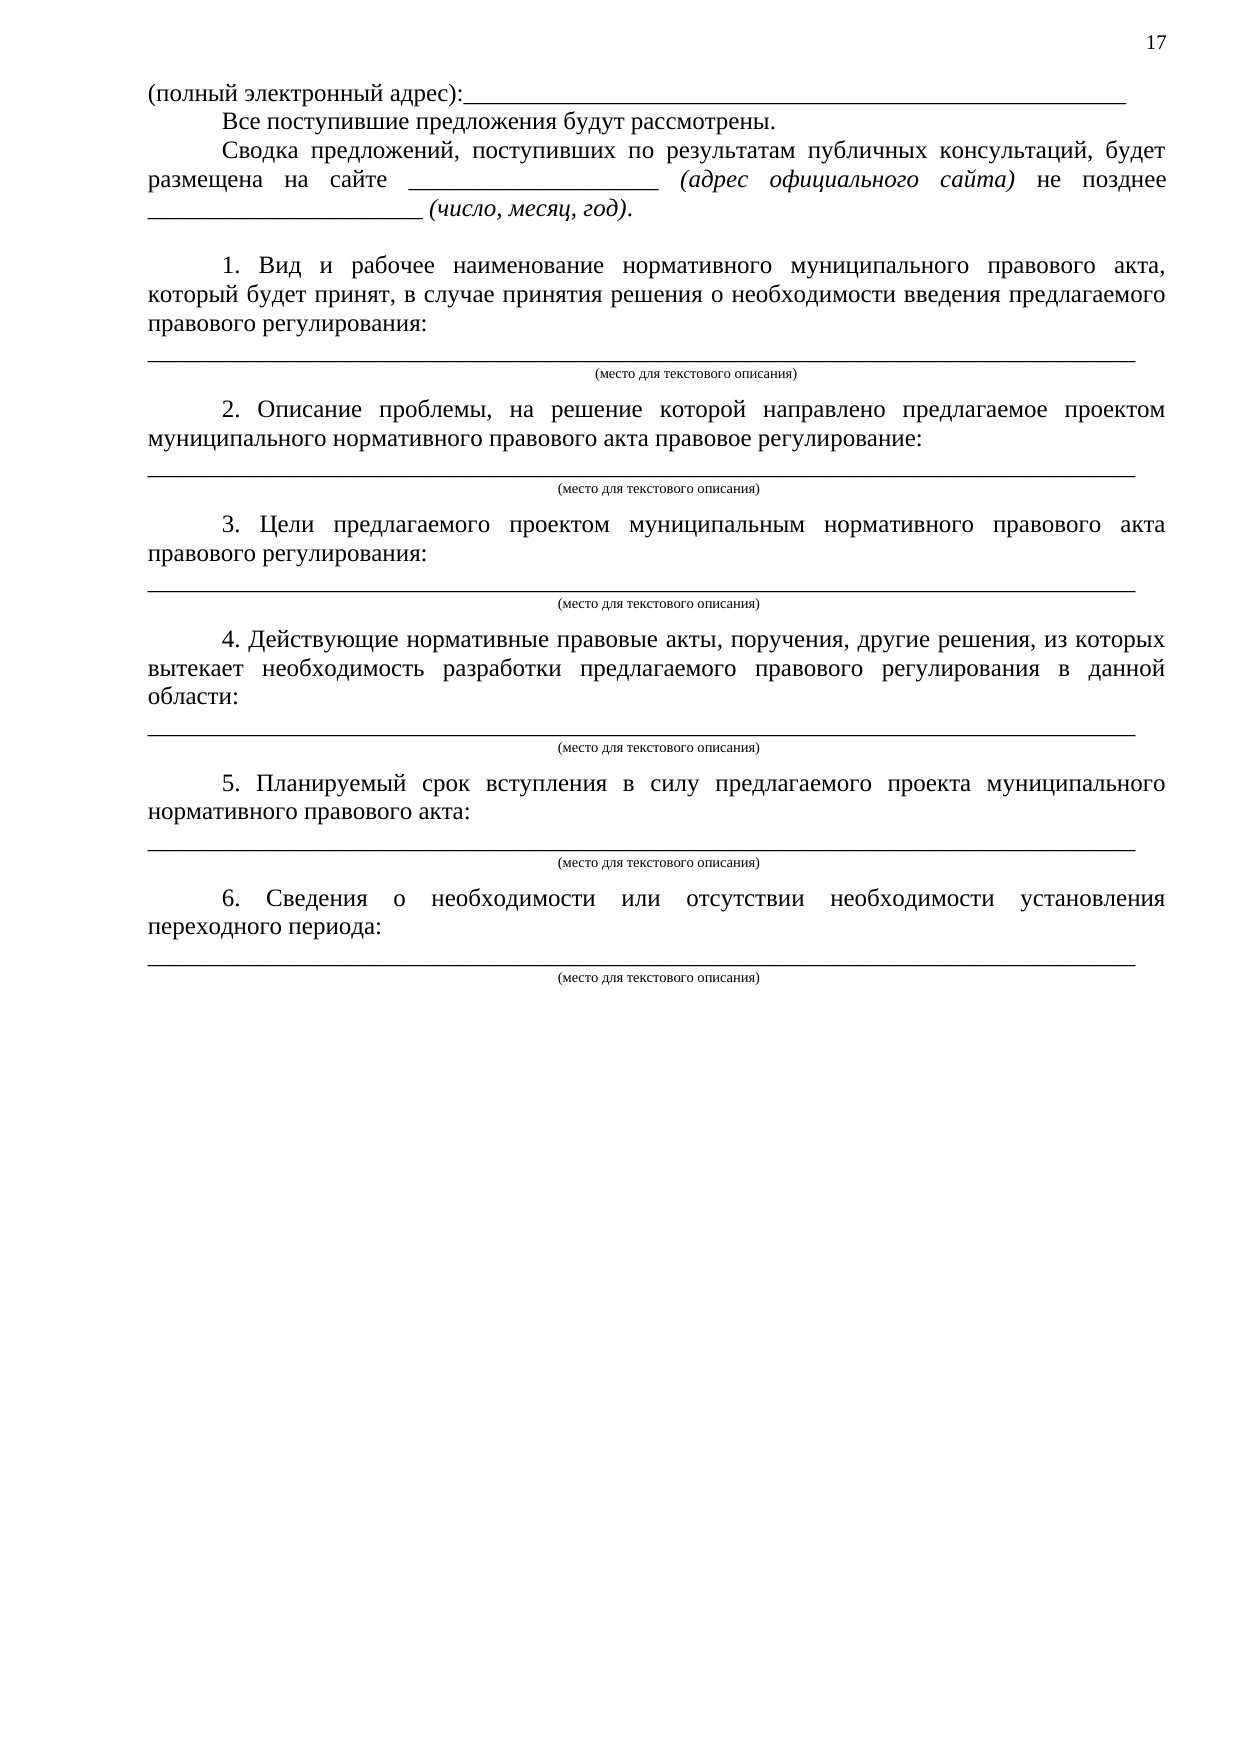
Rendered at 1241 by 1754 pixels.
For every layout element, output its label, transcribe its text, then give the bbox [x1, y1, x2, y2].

text (место для текстового описания) [148, 365, 1166, 394]
text _______________________________________________________________________________ [148, 566, 1166, 595]
text 2. Описание проблемы, на решение которой направлено предлагаемое проектом муниципального нормативного правового акта правовое регулирование: [148, 394, 1166, 451]
text 3. Цели предлагаемого проектом муниципальным нормативного правового акта правового регулирования: [148, 509, 1166, 566]
text 5. Планируемый срок вступления в силу предлагаемого проекта муниципального нормативного правового акта: [148, 768, 1166, 825]
text _______________________________________________________________________________ [148, 825, 1166, 854]
text (место для текстового описания) [148, 595, 1166, 624]
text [148, 78, 1166, 106]
text 1. Вид и рабочее наименование нормативного муниципального правового акта, который будет принят, в случае принятия решения о необходимости введения предлагаемого правового регулирования: [148, 250, 1166, 336]
text (место для текстового описания) [148, 969, 1166, 998]
text _______________________________________________________________________________ [148, 710, 1166, 739]
text (место для текстового описания) [148, 739, 1166, 768]
text 4. Действующие нормативные правовые акты, поручения, другие решения, из которых вытекает необходимость разработки предлагаемого правового регулирования в данной области: [148, 624, 1166, 710]
text (место для текстового описания) [148, 480, 1166, 509]
text (место для текстового описания) [148, 854, 1166, 883]
text Все поступившие предложения будут рассмотрены. [148, 106, 1166, 135]
text _______________________________________________________________________________ [148, 451, 1166, 480]
text _______________________________________________________________________________ [148, 336, 1166, 365]
text Сводка предложений, поступивших по результатам публичных консультаций, будет размещена на сайте ____________________ (адрес официального сайта) не позднее ______________________ (число, месяц, год). [148, 135, 1166, 221]
text 6. Сведения о необходимости или отсутствии необходимости установления переходного периода: [148, 883, 1166, 940]
text _______________________________________________________________________________ [148, 940, 1166, 969]
